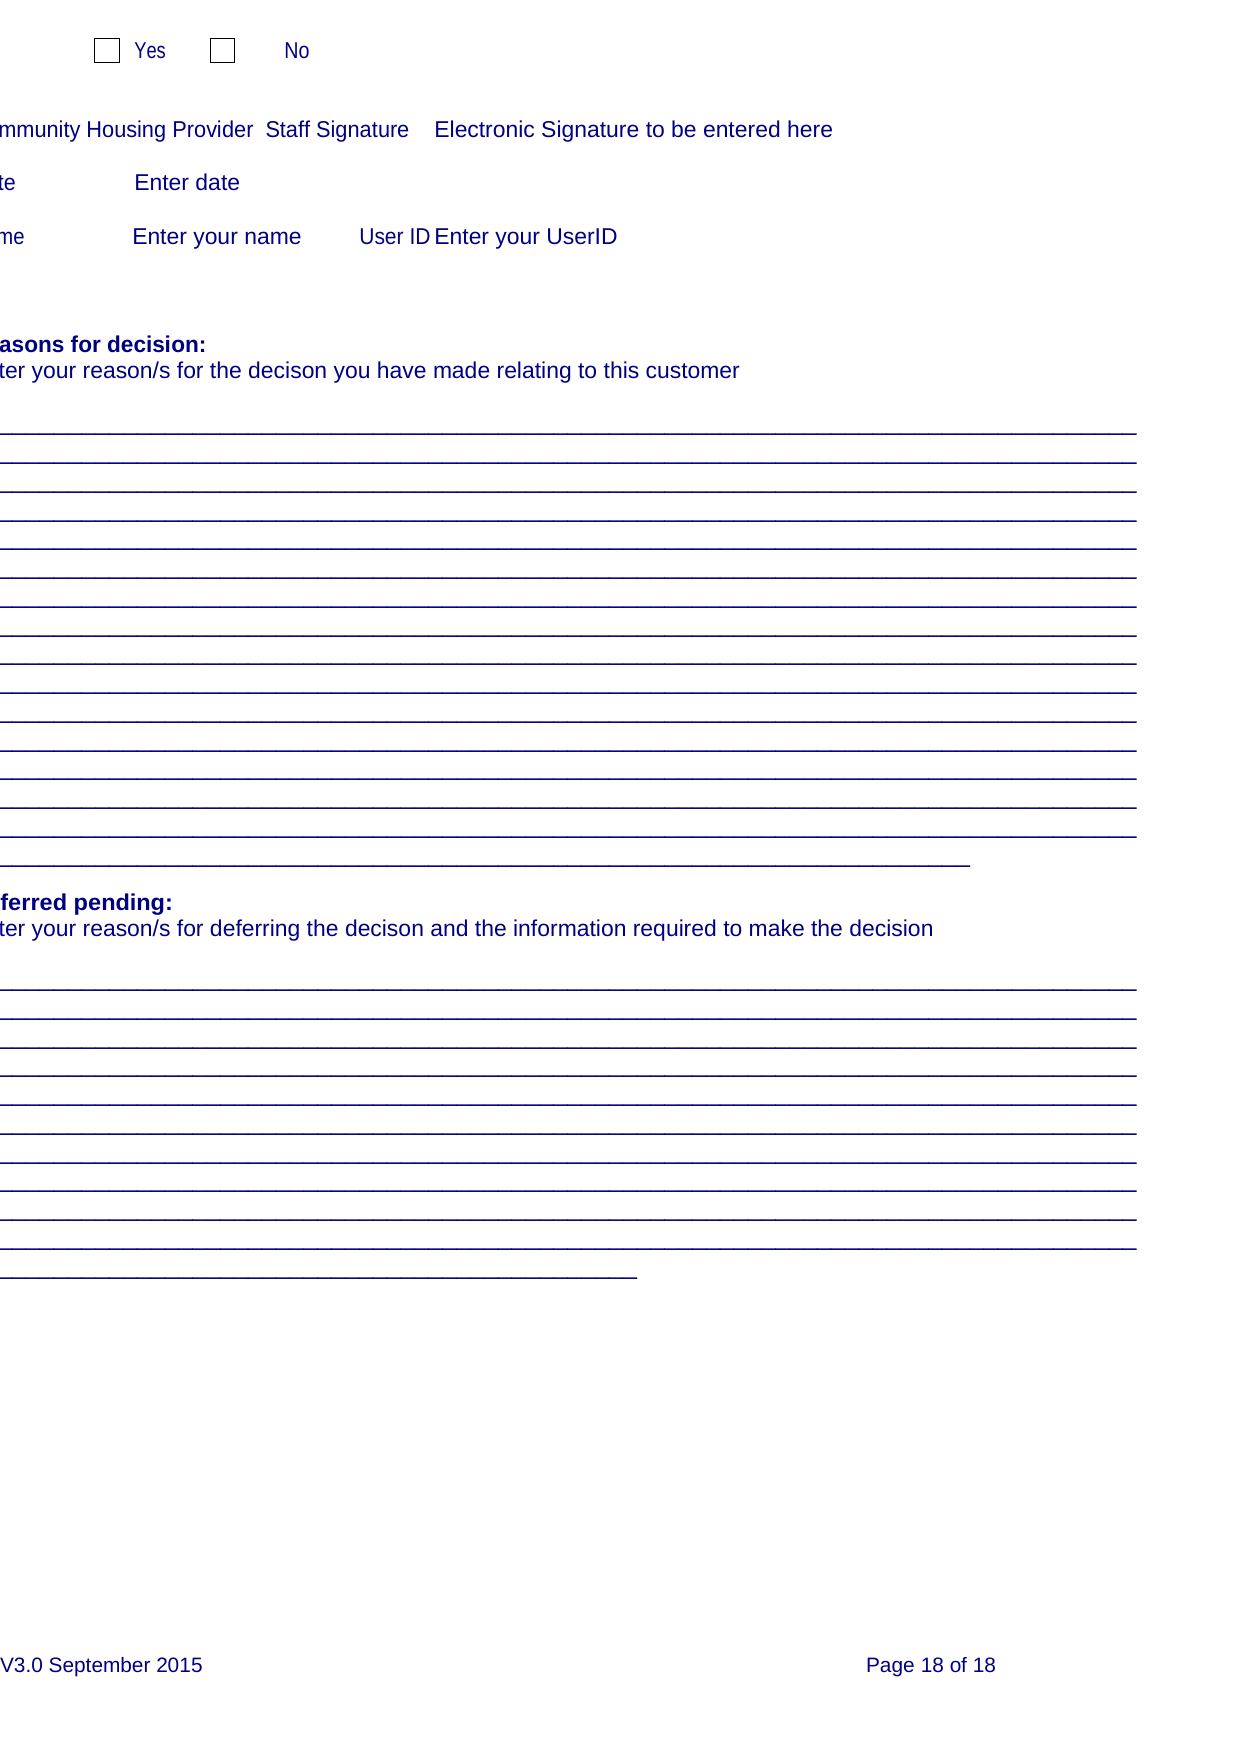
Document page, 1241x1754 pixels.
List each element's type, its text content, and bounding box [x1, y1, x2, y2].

text Deferred pending: [0, 889, 1151, 915]
text Yes No [0, 37, 1151, 63]
text Enter your reason/s for the decison you have made relating to this customer [0, 357, 1151, 383]
text Reasons for decision: [0, 331, 1151, 357]
text Enter your reason/s for deferring the decison and the information required to make the decision [0, 915, 1151, 942]
text Community Housing Provider Staff Signature Electronic Signature to be entered here [0, 116, 1151, 143]
text Name Enter your name User ID Enter your UserID [0, 222, 1151, 250]
text ________________________________________________________________________________________________________________________________________________________________________________________________________________________________________________________________________________________________________________________________________________________________________________________________________________________________________________________________________________________________________________________________________________________________________________________________________________________________________________________________________________________________________________________________________________________________________________________________________________________________________________________________________________________________________________________ [0, 963, 1151, 1279]
text ____________________________________________________________________________________________________________________________________________________________________________________________________________________________________________________________________________________________________________________________________________________________________________________________________________________________________________________________________________________________________________________________________________________________________________________________________________________________________________________________________________________________________________________________________________________________________________________________________________________________________________________________________________________________________________________________________________________________________________________________________________________________________________________________________________________________________________________________________________________________________________________________________________________________________________________________________________________________________________________________________________________________________________________ [0, 407, 1151, 867]
text Date Enter date [0, 169, 1151, 195]
